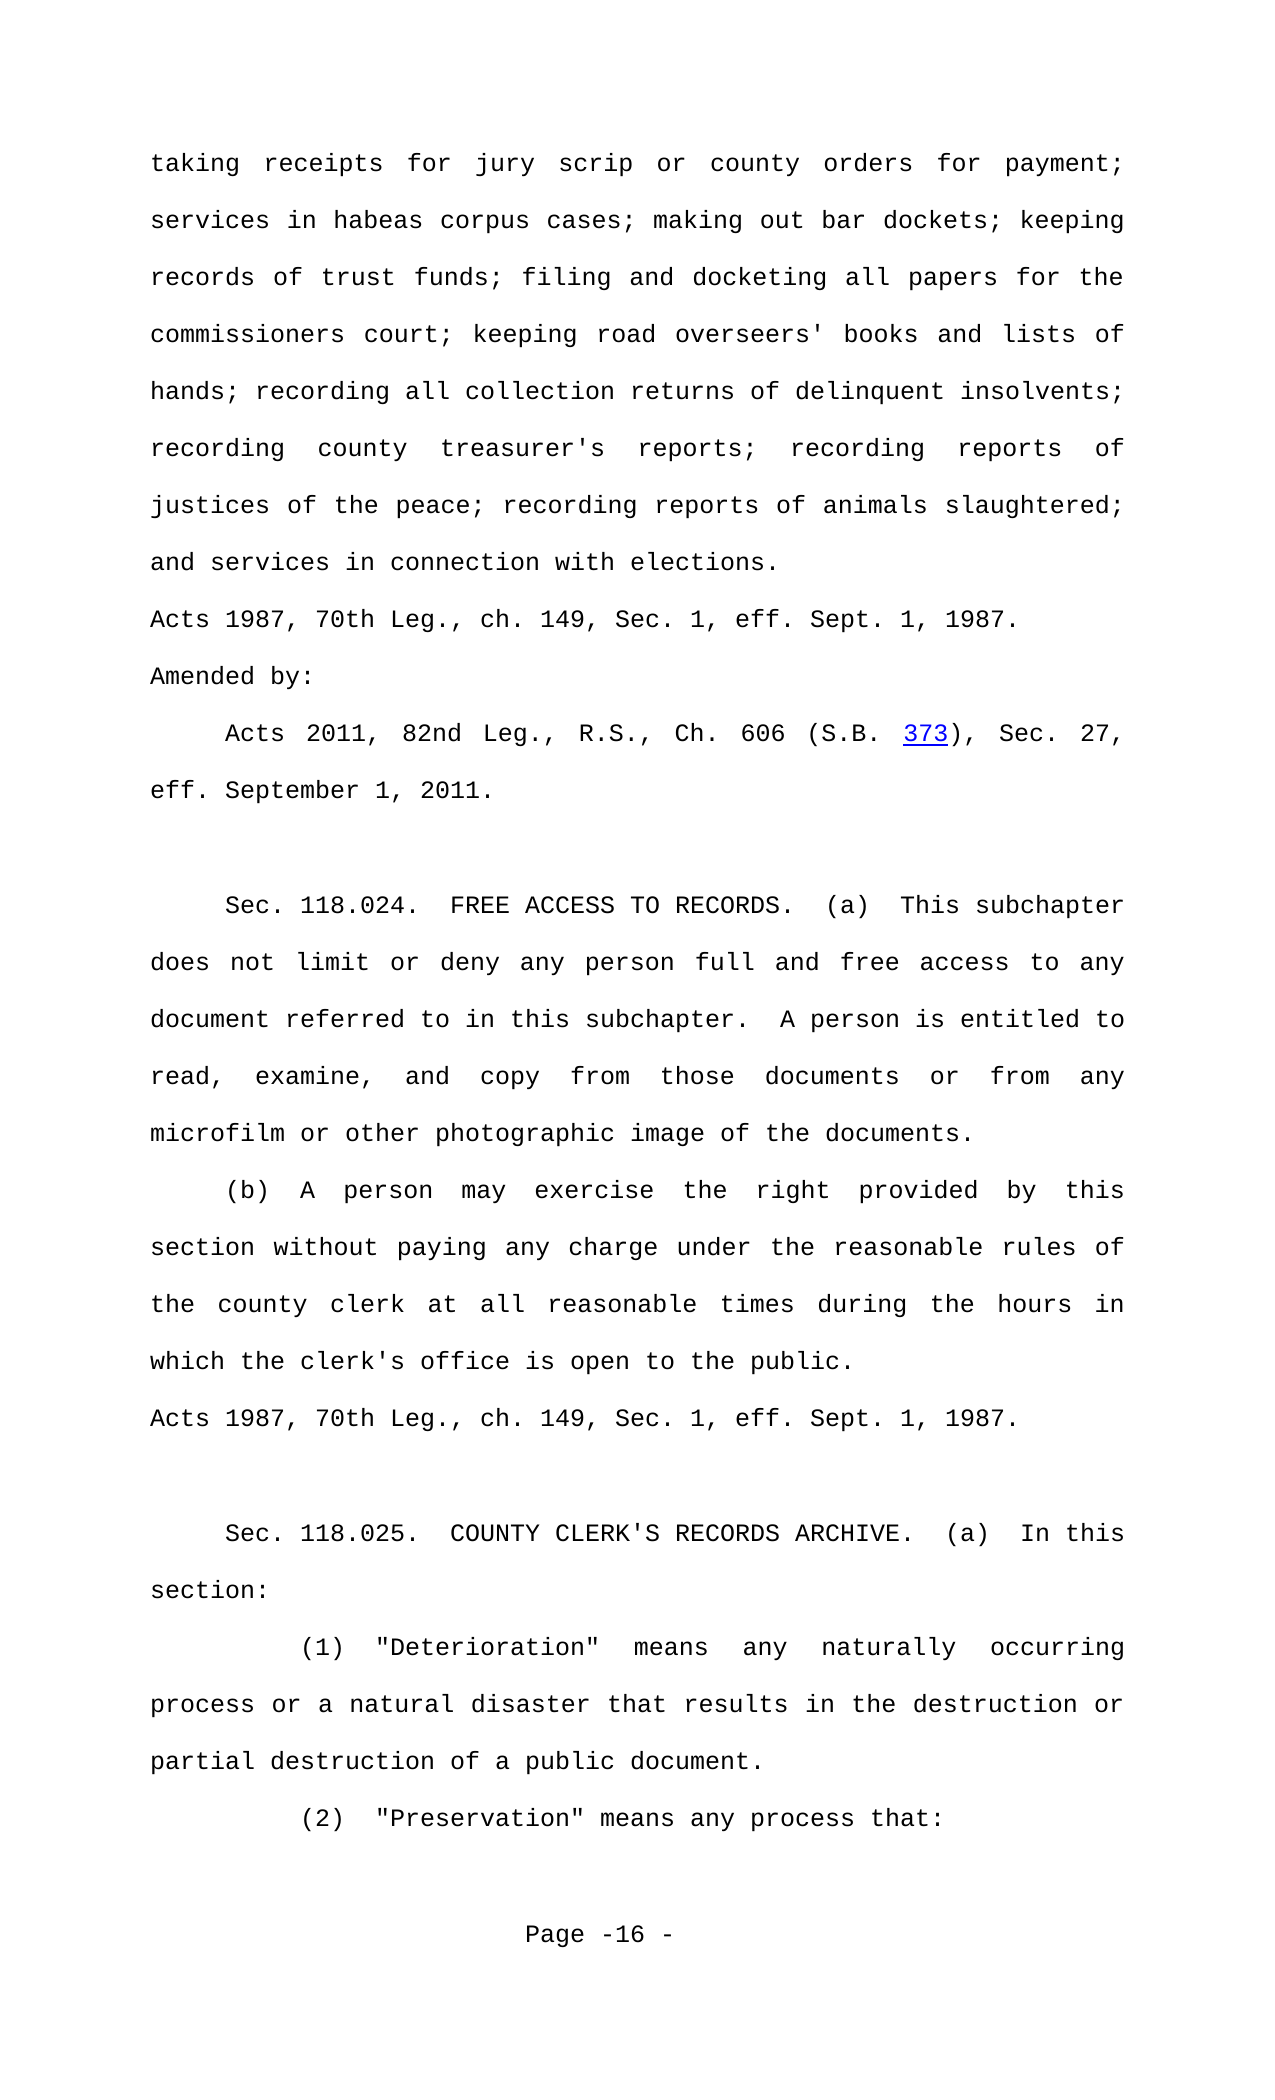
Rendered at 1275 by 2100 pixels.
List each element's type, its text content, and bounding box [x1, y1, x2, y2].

text (2) "Preservation" means any process that: [150, 1805, 1125, 1834]
text (b) A person may exercise the right provided by this section without paying any charge under the reasonable rules of the county clerk at all reasonable times during the hours in which the clerk's office is open to the public. [150, 1177, 1125, 1377]
text Sec. 118.024. FREE ACCESS TO RECORDS. (a) This subchapter does not limit or deny any person full and free access to any document referred to in this subchapter. A person is entitled to read, examine, and copy from those documents or from any microfilm or other photographic image of the documents. [150, 892, 1125, 1149]
text Acts 1987, 70th Leg., ch. 149, Sec. 1, eff. Sept. 1, 1987. [150, 607, 1125, 635]
text Amended by: [150, 664, 1125, 692]
text (1) "Deterioration" means any naturally occurring process or a natural disaster that results in the destruction or partial destruction of a public document. [150, 1634, 1125, 1777]
text Sec. 118.025. COUNTY CLERK'S RECORDS ARCHIVE. (a) In this section: [150, 1520, 1125, 1606]
text Acts 1987, 70th Leg., ch. 149, Sec. 1, eff. Sept. 1, 1987. [150, 1406, 1125, 1434]
text Acts 2011, 82nd Leg., R.S., Ch. 606 (S.B. 373), Sec. 27, eff. September 1, 2011. [150, 721, 1125, 806]
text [150, 150, 1125, 578]
